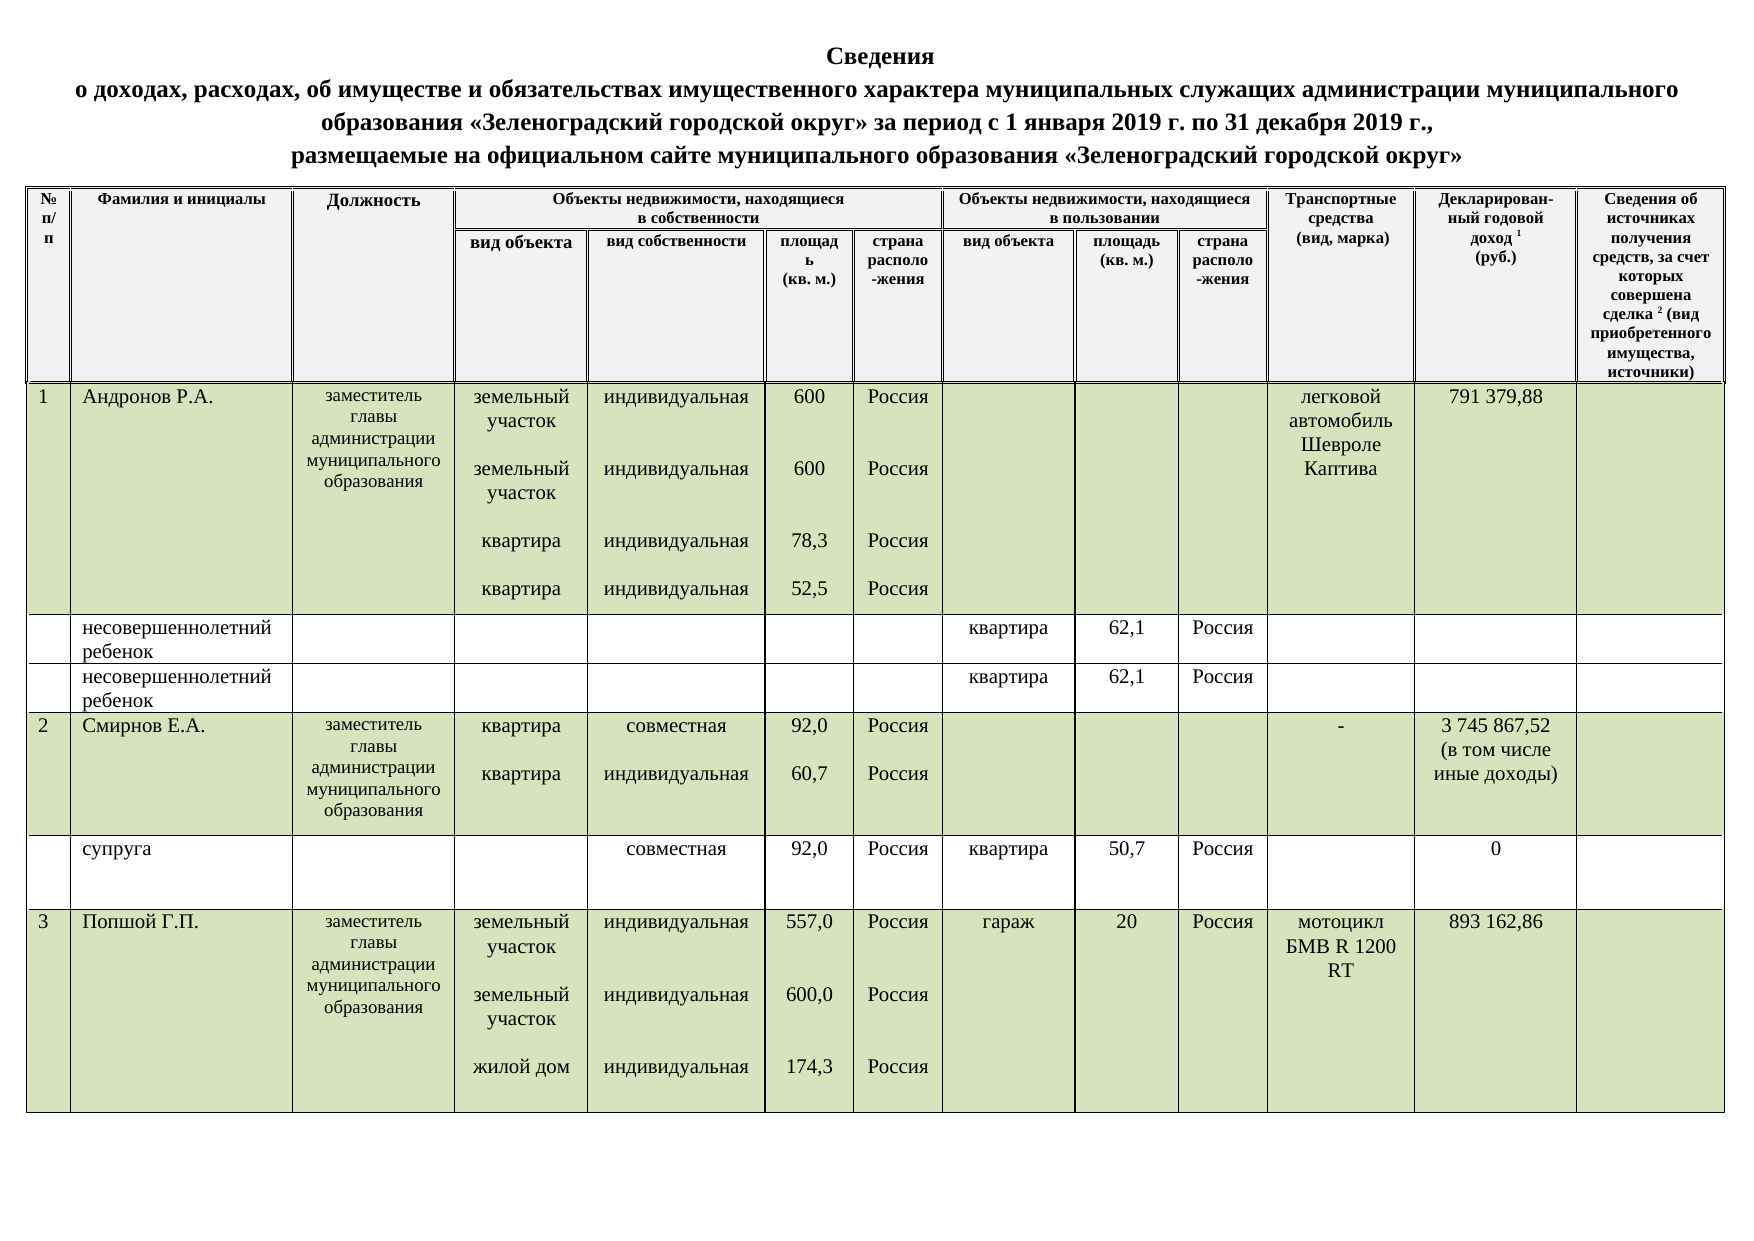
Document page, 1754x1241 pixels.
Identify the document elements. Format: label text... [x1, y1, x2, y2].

table_cell [766, 615, 853, 663]
table_cell заместитель главы администрации муниципального образования [293, 910, 454, 1112]
table_cell заместитель главы администрации муниципального образования [293, 384, 454, 614]
table_cell [27, 835, 70, 908]
table_cell Россия Россия [854, 713, 942, 835]
table_cell совместная индивидуальная [588, 713, 764, 835]
table_cell [1415, 664, 1576, 712]
table_cell вид объекта [456, 231, 586, 381]
table_cell 1 [27, 381, 70, 614]
table_cell [1415, 615, 1576, 663]
table_cell Россия [1179, 664, 1267, 712]
table_cell [1179, 713, 1267, 835]
table_cell несовершеннолетний ребенок [71, 615, 292, 663]
table_header Транспортные средства (вид, марка) [1267, 189, 1414, 381]
table_header Сведения об источниках получения средств, за счет которых совершена сделка 2 (вид приобретенного имущества, источники) [1577, 189, 1723, 381]
table_cell совместная [588, 836, 764, 908]
table_cell [854, 664, 942, 712]
text Сведения [41, 41, 1713, 70]
table_cell 62,1 [1076, 664, 1178, 712]
table_cell 62,1 [1076, 615, 1178, 663]
table_cell квартира [943, 664, 1074, 712]
table_cell [293, 836, 454, 908]
table_cell 92,0 60,7 [766, 713, 853, 835]
table_cell 50,7 [1076, 836, 1178, 908]
table_cell Россия [854, 836, 942, 908]
table_cell квартира [943, 836, 1074, 908]
table_cell Андронов Р.А. [71, 384, 292, 614]
table_cell [766, 664, 853, 712]
table_cell площадь (кв. м.) [767, 231, 852, 381]
table_cell [1268, 836, 1414, 908]
table_cell земельный участок земельный участок жилой дом [455, 910, 587, 1112]
table_cell страна располо-жения [1180, 231, 1266, 381]
table_cell заместитель главы администрации муниципального образования [293, 713, 454, 835]
table_cell [293, 664, 454, 712]
table_cell гараж [943, 910, 1074, 1112]
table_cell [588, 615, 764, 663]
table_header Декларирован-ный годовой доход 1 (руб.) [1415, 187, 1577, 381]
table_cell несовершеннолетний ребенок [71, 664, 292, 712]
table_cell легковой автомобиль Шевроле Каптива [1268, 384, 1414, 614]
table_cell 791 379,88 [1415, 384, 1576, 614]
table_cell - [1268, 713, 1414, 835]
table_cell земельный участок земельный участок квартира квартира [455, 384, 587, 614]
table_cell [1577, 909, 1724, 1112]
table_cell [455, 664, 587, 712]
table_cell Смирнов Е.А. [71, 713, 292, 835]
table_cell Россия [1179, 615, 1267, 663]
text размещаемые на официальном сайте муниципального образования «Зеленоградский городской округ» [41, 140, 1713, 169]
table_cell [293, 615, 454, 663]
table_cell [455, 615, 587, 663]
table_cell [1076, 384, 1178, 614]
table_cell [1577, 381, 1724, 614]
table_cell [1268, 664, 1414, 712]
table_cell индивидуальная индивидуальная индивидуальная индивидуальная [588, 384, 764, 614]
table_cell вид собственности [589, 231, 763, 381]
table_cell [1076, 713, 1178, 835]
table_cell Россия Россия Россия Россия [854, 384, 942, 614]
table_header Объекты недвижимости, находящиеся в пользовании [942, 189, 1267, 227]
table_cell Россия [1179, 910, 1267, 1112]
table_cell площадь (кв. м.) [1077, 231, 1177, 381]
table_cell [27, 614, 70, 663]
table_header Фамилия и инициалы [71, 189, 292, 381]
table_cell 3 745 867,52 (в том числе иные доходы) [1415, 713, 1576, 835]
table_header Должность [292, 187, 455, 381]
table_cell 20 [1076, 910, 1178, 1112]
table_cell индивидуальная индивидуальная индивидуальная [588, 910, 764, 1112]
table_cell [854, 615, 942, 663]
table_cell [1268, 615, 1414, 663]
table_header № п/п [27, 187, 71, 381]
table_cell вид объекта [944, 231, 1073, 381]
table_cell [1179, 384, 1267, 614]
table_cell мотоцикл БМВ R 1200 RT [1268, 910, 1414, 1112]
table_cell 893 162,86 [1415, 910, 1576, 1112]
table_cell квартира квартира [455, 713, 587, 835]
table_cell [1577, 663, 1724, 712]
table_cell [455, 836, 587, 908]
table_cell [943, 713, 1074, 835]
text о доходах, расходах, об имуществе и обязательствах имущественного характера муниципальных служащих администрации муниципального образования «Зеленоградский городской округ» за период с 1 января 2019 г. по 31 декабря 2019 г., [41, 74, 1713, 136]
table_cell 92,0 [766, 836, 853, 908]
table_cell квартира [943, 615, 1074, 663]
table_cell страна располо-жения [855, 231, 941, 381]
table_cell 0 [1415, 836, 1576, 908]
table_cell супруга [71, 836, 292, 908]
table_cell Попшой Г.П. [71, 910, 292, 1112]
table_cell 2 [27, 712, 70, 835]
table_cell [1577, 712, 1724, 835]
table_header Объекты недвижимости, находящиеся в собственности [455, 189, 942, 227]
table_cell [27, 663, 70, 712]
table_cell [1577, 835, 1724, 908]
table_cell 3 [27, 909, 70, 1112]
table_cell 600 600 78,3 52,5 [766, 384, 853, 614]
table_cell Россия [1179, 836, 1267, 908]
table_cell [588, 664, 764, 712]
table_cell 557,0 600,0 174,3 [766, 910, 853, 1112]
table_cell [943, 384, 1074, 614]
table_cell [1577, 614, 1724, 663]
table_cell Россия Россия Россия [854, 910, 942, 1112]
